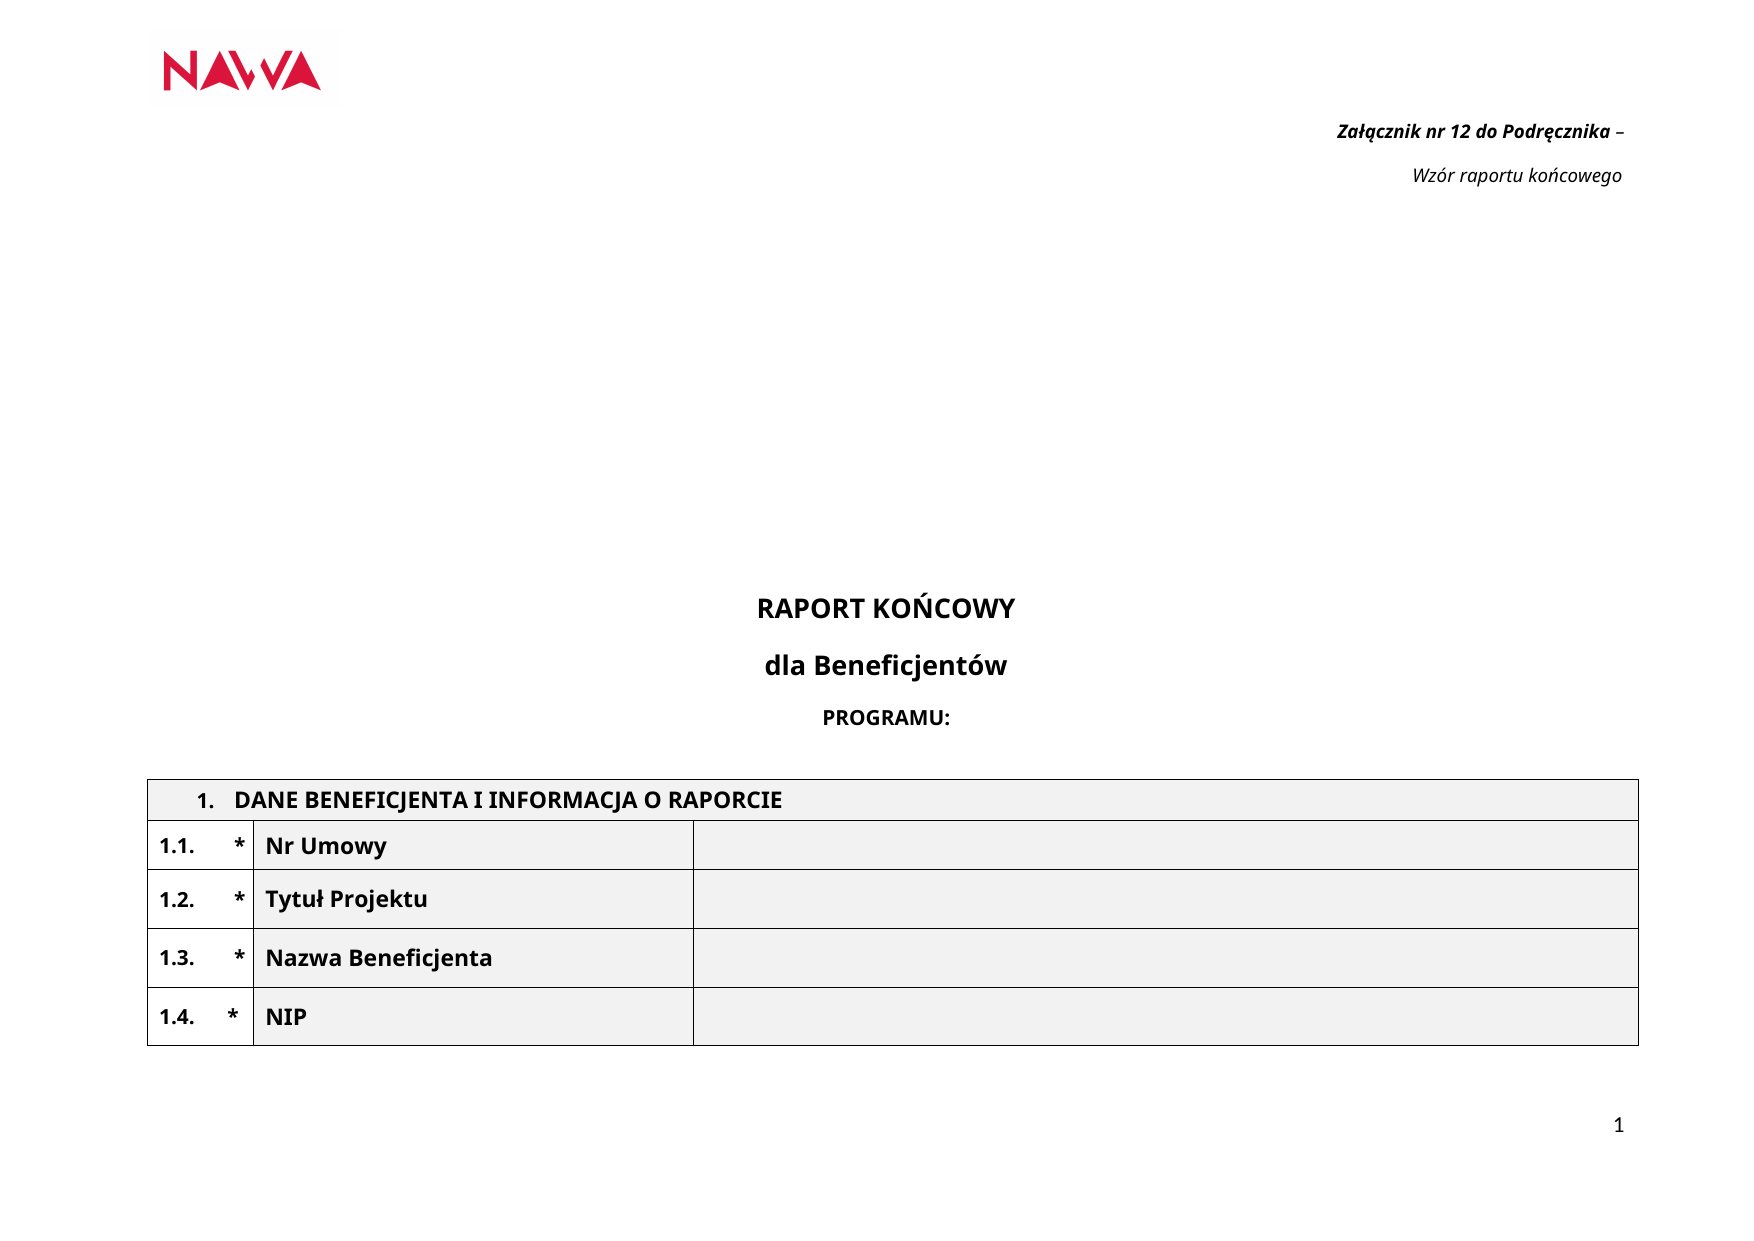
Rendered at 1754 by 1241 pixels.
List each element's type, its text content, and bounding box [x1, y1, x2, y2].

table_cell NIP [254, 988, 693, 1045]
table_header DANE BENEFICJENTA I INFORMACJA O RAPORCIE [148, 780, 1638, 820]
table_cell 1.4. * [148, 988, 253, 1045]
text PROGRAMU: [148, 703, 1624, 731]
table_cell * [148, 870, 253, 928]
table_cell [694, 929, 1638, 987]
table_cell Nr Umowy [254, 821, 693, 869]
table_cell Tytuł Projektu [254, 870, 693, 928]
table_cell * [148, 821, 253, 869]
text dla Beneficjentów [148, 646, 1624, 683]
text RAPORT KOŃCOWY [148, 590, 1624, 627]
picture [147, 29, 342, 107]
table_cell [694, 988, 1638, 1045]
table_cell [694, 821, 1638, 869]
table_cell * [148, 929, 253, 987]
text Załącznik nr 12 do Podręcznika – [148, 118, 1624, 144]
table_cell Nazwa Beneficjenta [254, 929, 693, 987]
table_cell [694, 870, 1638, 928]
text Wzór raportu końcowego [148, 162, 1624, 188]
